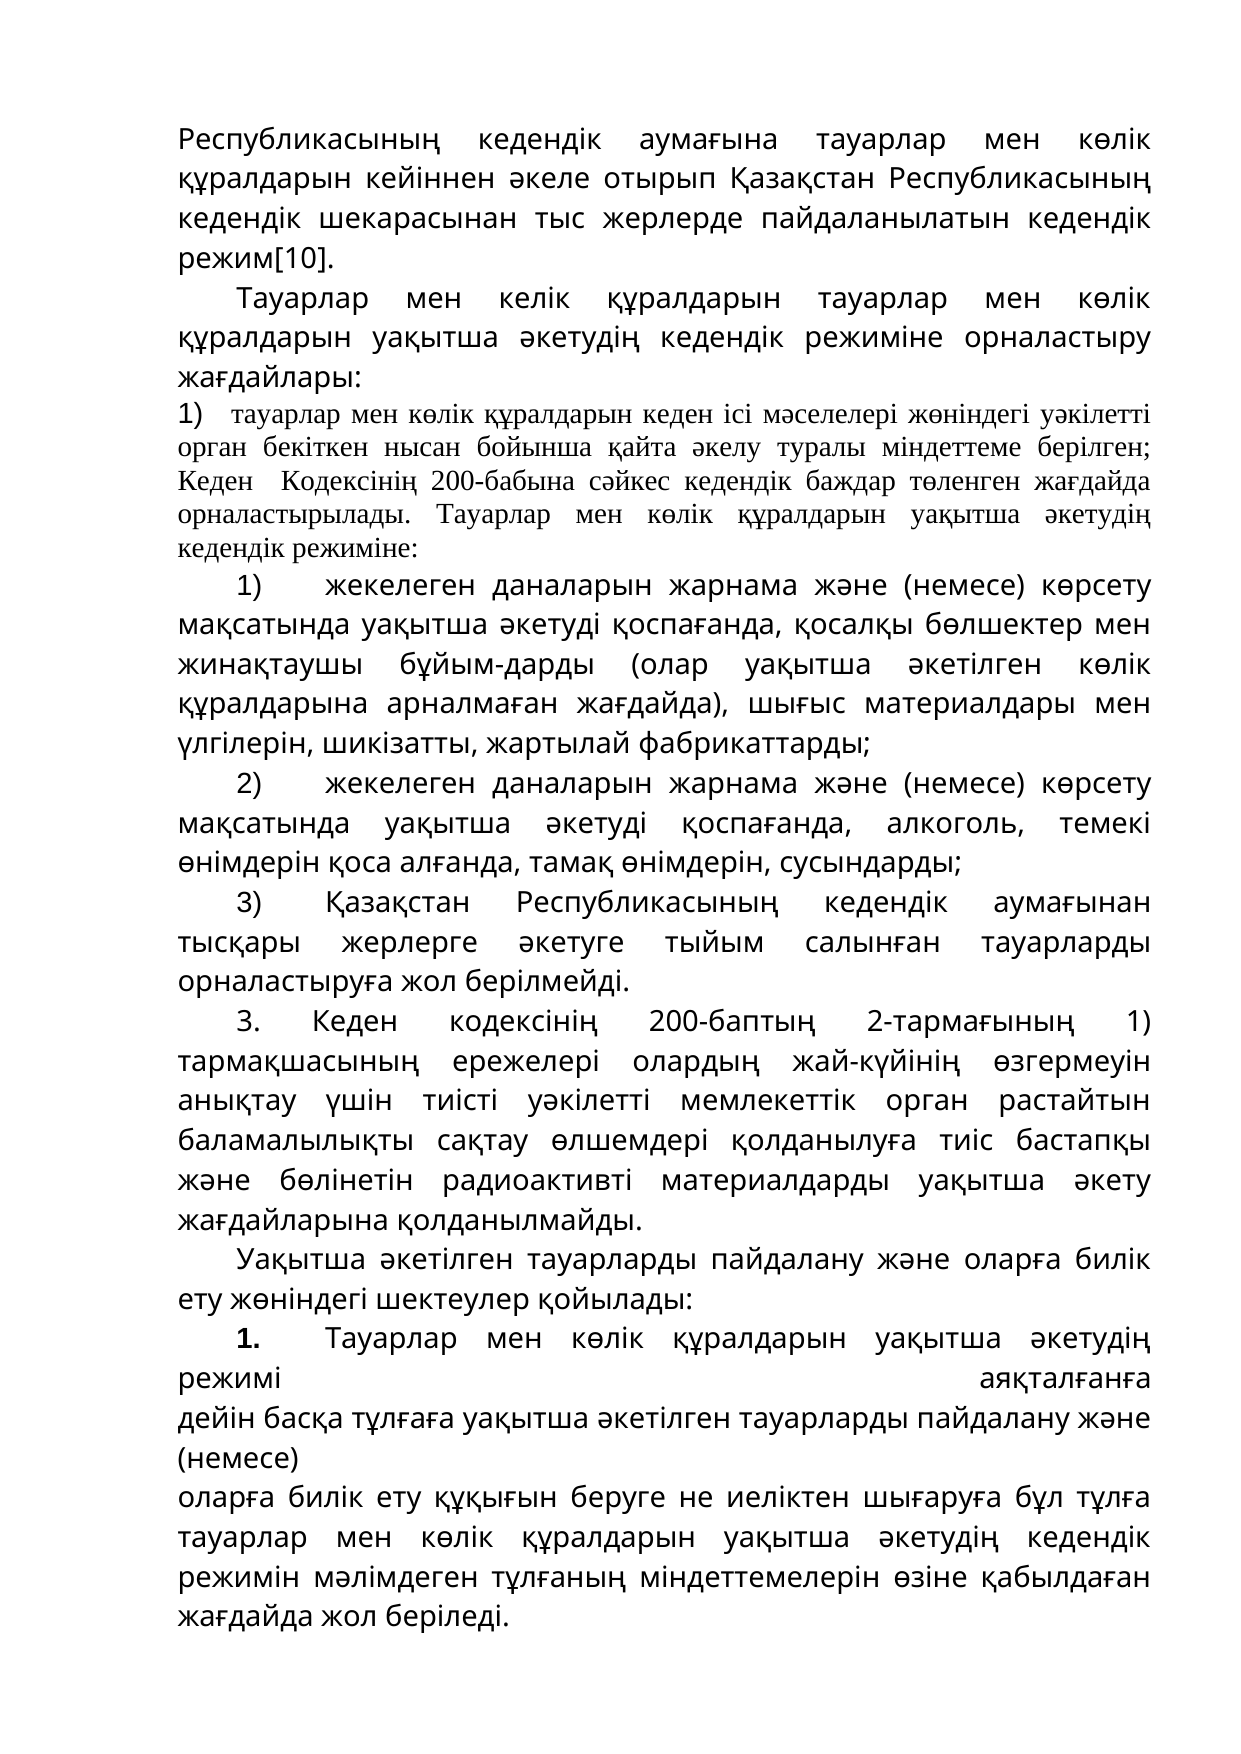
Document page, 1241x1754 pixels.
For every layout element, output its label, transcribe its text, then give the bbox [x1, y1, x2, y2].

text Тауарлар мен келік құралдарын тауарлар мен көлік құралдарын уақытша әкетудің кедендік режиміне орналастыру жағдайлары: [177, 277, 1152, 396]
list жекелеген даналарын жарнама және (немесе) көрсету мақсатында уақытша әкетуді қоспағанда, алкоголь, темекі өнімдерін қоса алғанда, тамақ өнімдерін, сусындарды; [177, 762, 1152, 881]
text Уақытша әкетілген тауарларды пайдалану және оларға билік ету жөніндегі шектеулер қойылады: [177, 1238, 1152, 1318]
list Тауарлар мен көлік құралдарын уақытша әкетудің режимі аяқталғанға дейін басқа тұлғаға уақытша әкетілген тауарларды пайдалану және (немесе) оларға билік ету құқығын беруге не иеліктен шығаруға бұл тұлға тауарлар мен көлік құралдарын уақытша әкетудің кедендік режимін мәлімдеген тұлғаның міндеттемелерін өзіне қабылдаған жағдайда жол беріледі. [177, 1318, 1152, 1635]
list Қазақстан Республикасының кедендік аумағынан тысқары жерлерге әкетуге тыйым салынған тауарларды орналастыруға жол берілмейді. [177, 881, 1152, 1000]
text 3. Кеден кодексінің 200-баптың 2-тармағының 1) тармақшасының ережелері олардың жай-күйінің өзгермеуін анықтау үшін тиісті уәкілетті мемлекеттік орган растайтын баламалылықты сақтау өлшемдері қолданылуға тиіс бастапқы және бөлінетін радиоактивті материалдарды уақытша әкету жағдайларына қолданылмайды. [177, 1000, 1152, 1238]
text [177, 118, 1152, 277]
list тауарлар мен көлік құралдарын кеден ісі мәселелері жөніндегі уәкілетті орган бекіткен нысан бойынша қайта әкелу туралы міндеттеме берілген; Кеден Кодексінің 200-бабына сәйкес кедендік баждар төленген жағдайда орналастырылады. Тауарлар мен көлік құралдарын уақытша әкетудің кедендік режиміне: [177, 396, 1152, 564]
list жекелеген даналарын жарнама және (немесе) көрсету мақсатында уақытша әкетуді қоспағанда, қосалқы бөлшектер мен жинақтаушы бұйым-дарды (олар уақытша әкетілген көлік құралдарына арналмаған жағдайда), шығыс материалдары мен үлгілерін, шикізатты, жартылай фабрикаттарды; [177, 564, 1152, 762]
